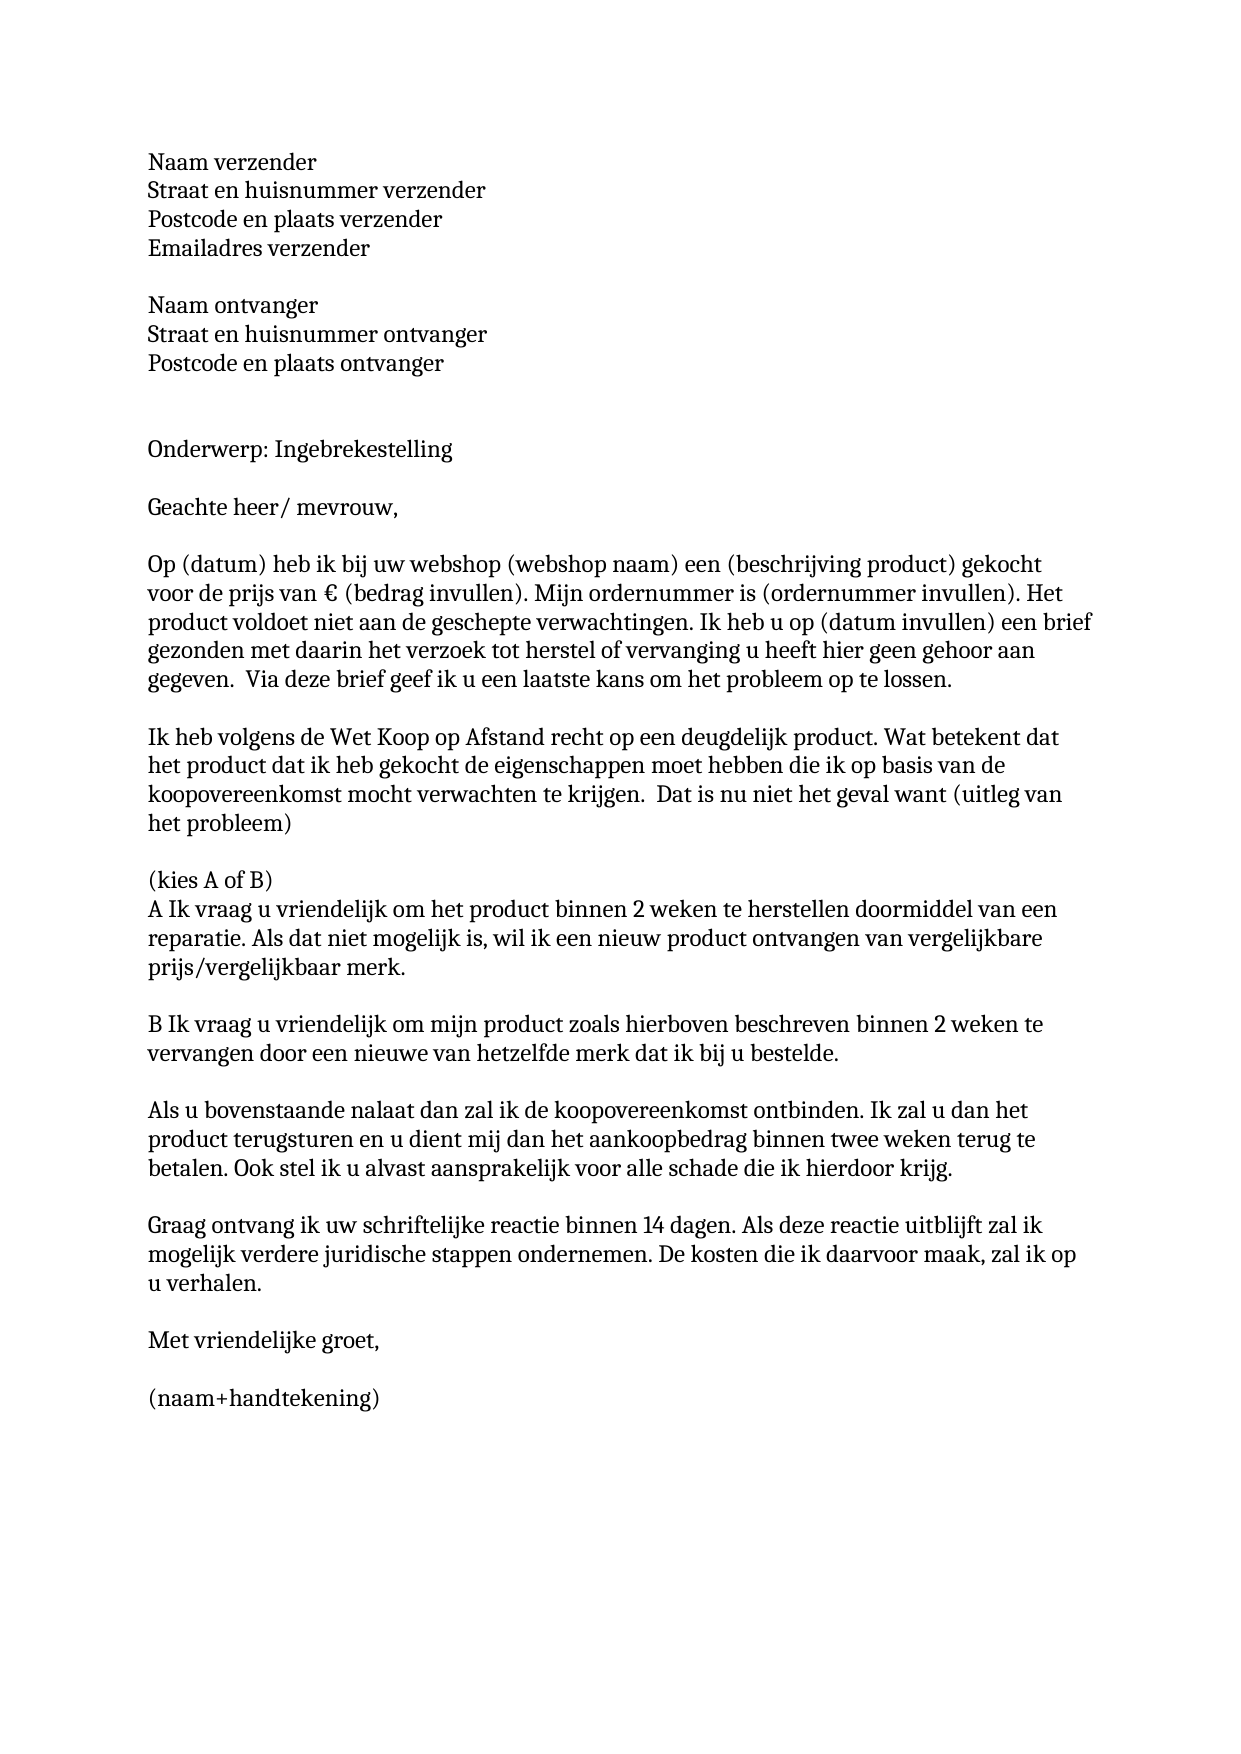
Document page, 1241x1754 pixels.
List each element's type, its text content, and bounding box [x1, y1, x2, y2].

text Emailadres verzender [148, 234, 1093, 263]
text Postcode en plaats ontvanger [148, 349, 1093, 378]
text Postcode en plaats verzender [148, 205, 1093, 234]
text Ik heb volgens de Wet Koop op Afstand recht op een deugdelijk product. Wat betekent dat het product dat ik heb gekocht de eigenschappen moet hebben die ik op basis van de koopovereenkomst mocht verwachten te krijgen. Dat is nu niet het geval want (uitleg van het probleem) [148, 723, 1093, 838]
text Geachte heer/ mevrouw, Op (datum) heb ik bij uw webshop (webshop naam) een (beschrijving product) gekocht voor de prijs van € (bedrag invullen). Mijn ordernummer is (ordernummer invullen). Het product voldoet niet aan de geschepte verwachtingen. Ik heb u op (datum invullen) een brief gezonden met daarin het verzoek tot herstel of vervanging u heeft hier geen gehoor aan gegeven. Via deze brief geef ik u een laatste kans om het probleem op te lossen. [148, 493, 1093, 694]
text Met vriendelijke groet, [148, 1326, 1093, 1355]
text B Ik vraag u vriendelijk om mijn product zoals hierboven beschreven binnen 2 weken te vervangen door een nieuwe van hetzelfde merk dat ik bij u bestelde. [148, 1010, 1093, 1068]
text Als u bovenstaande nalaat dan zal ik de koopovereenkomst ontbinden. Ik zal u dan het product terugsturen en u dient mij dan het aankoopbedrag binnen twee weken terug te betalen. Ook stel ik u alvast aansprakelijk voor alle schade die ik hierdoor krijg. [148, 1096, 1093, 1183]
text (kies A of B) [148, 866, 1093, 895]
text Naam verzender [148, 148, 1093, 176]
text Onderwerp: Ingebrekestelling [148, 435, 1093, 464]
text Naam ontvanger [148, 291, 1093, 320]
text Straat en huisnummer verzender [148, 176, 1093, 205]
text (naam+handtekening) [148, 1384, 1093, 1413]
text A Ik vraag u vriendelijk om het product binnen 2 weken te herstellen doormiddel van een reparatie. Als dat niet mogelijk is, wil ik een nieuw product ontvangen van vergelijkbare prijs/vergelijkbaar merk. [148, 895, 1093, 981]
text Straat en huisnummer ontvanger [148, 320, 1093, 349]
text Graag ontvang ik uw schriftelijke reactie binnen 14 dagen. Als deze reactie uitblijft zal ik mogelijk verdere juridische stappen ondernemen. De kosten die ik daarvoor maak, zal ik op u verhalen. [148, 1211, 1093, 1298]
